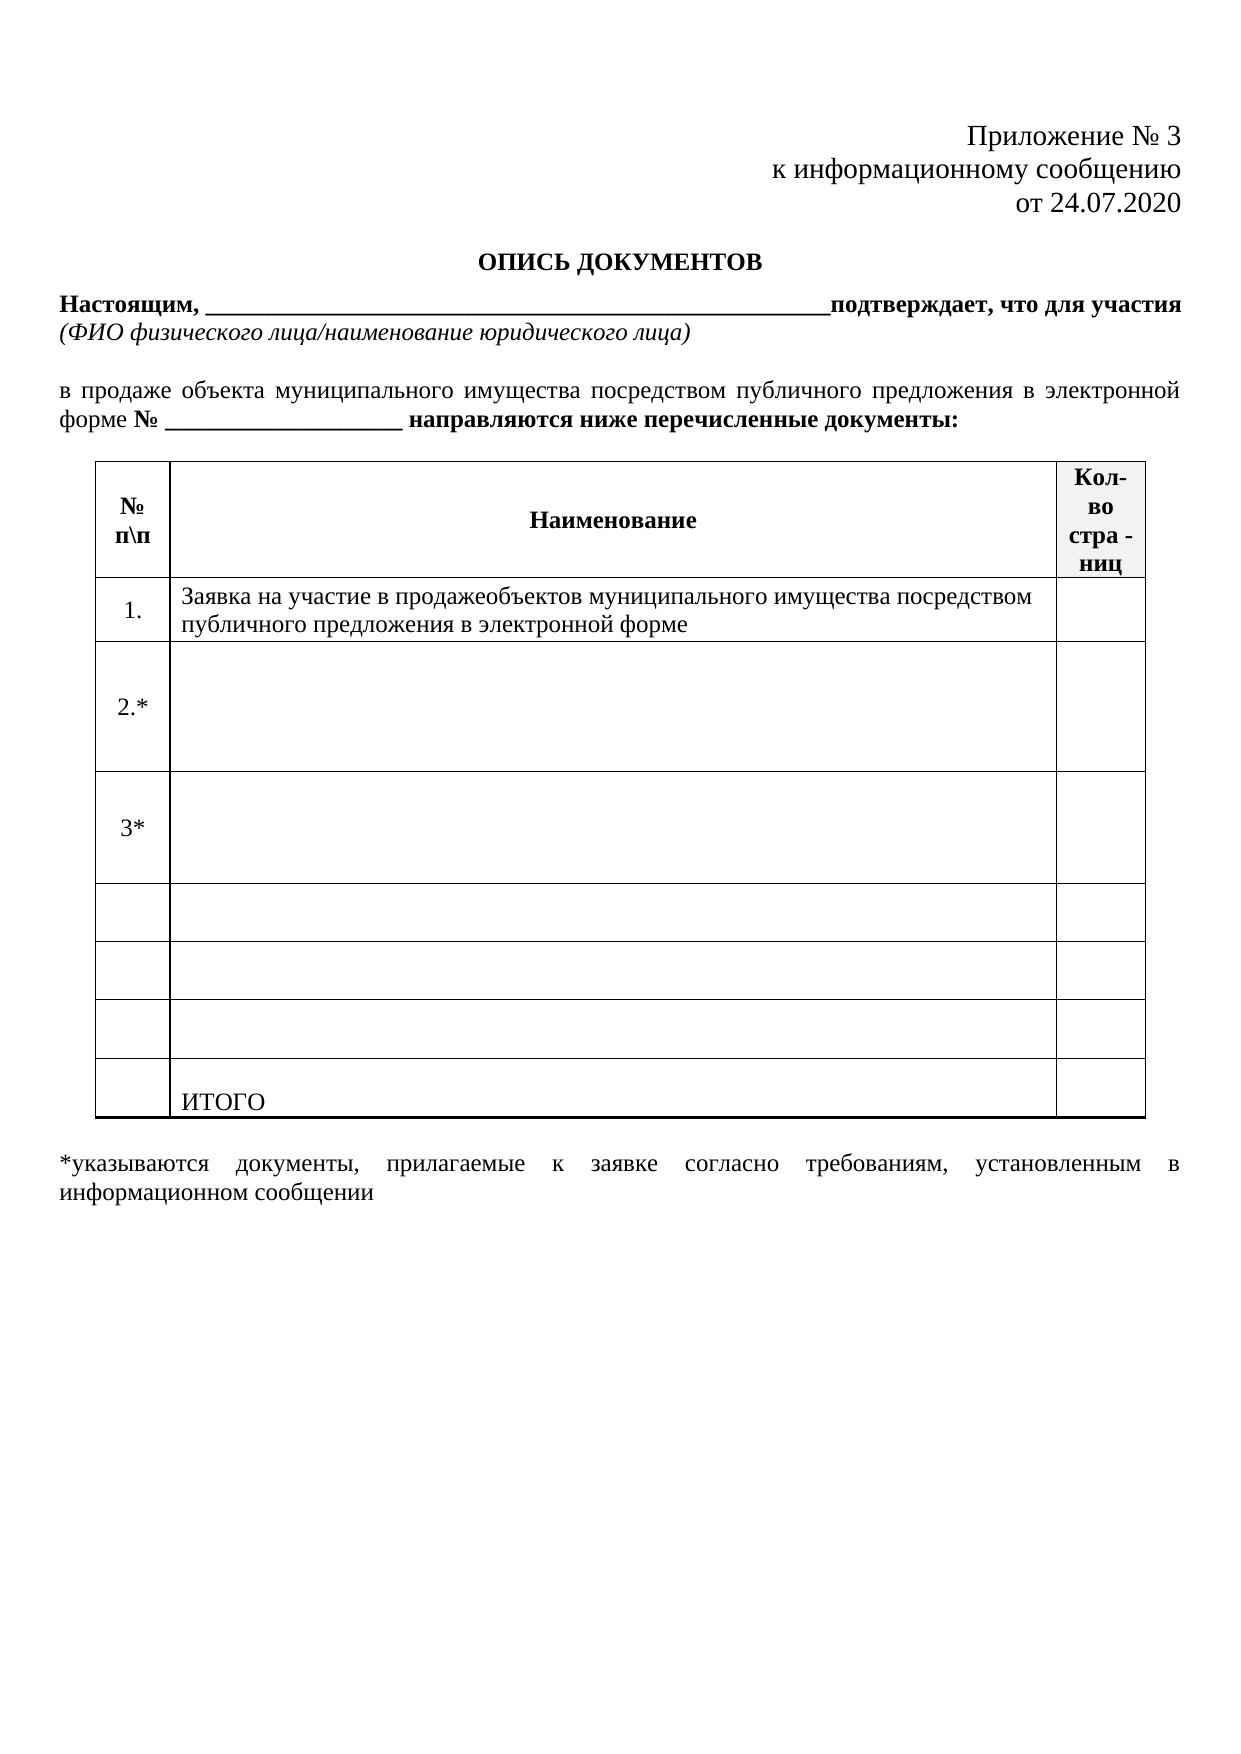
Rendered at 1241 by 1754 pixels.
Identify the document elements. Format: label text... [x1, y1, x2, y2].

table_cell [96, 884, 169, 941]
table_cell [1057, 578, 1145, 641]
table_cell [96, 1059, 169, 1116]
table_cell [1057, 1059, 1145, 1116]
table_cell Заявка на участие в продажеобъектов муниципального имущества посредством публичного предложения в электронной форме [171, 578, 1056, 641]
text *указываются документы, прилагаемые к заявке согласно требованиям, установленным в информационном сообщении [59, 1148, 1181, 1205]
table_cell [1057, 884, 1145, 941]
table_cell [171, 772, 1056, 883]
text Приложение № 3 [118, 118, 1181, 152]
table_header Наименование [171, 462, 1056, 577]
text к информационному сообщению [118, 152, 1181, 185]
table_cell [171, 884, 1056, 941]
table_cell [1057, 942, 1145, 999]
table_cell 2.* [96, 642, 169, 771]
table_cell [171, 1000, 1056, 1057]
text ОПИСЬ ДОКУМЕНТОВ [59, 247, 1181, 276]
table_header Кол-во стра - ниц [1057, 462, 1145, 577]
table_cell ИТОГО [171, 1059, 1056, 1116]
table_cell [96, 1000, 169, 1057]
table_cell [1057, 772, 1145, 883]
table_cell [96, 942, 169, 999]
table_cell [171, 642, 1056, 771]
text (ФИО физического лица/наименование юридического лица) [59, 317, 1181, 346]
text от 24.07.2020 [59, 185, 1181, 219]
subtitle Настоящим, __________________________________________________подтверждает, что для участия [59, 289, 1187, 317]
table_cell 1. [96, 578, 169, 641]
text в продаже объекта муниципального имущества посредством публичного предложения в электронной форме № ___________________ направляются ниже перечисленные документы: [59, 375, 1181, 432]
table_cell [1057, 1000, 1145, 1057]
table_cell [171, 942, 1056, 999]
table_header № п\п [96, 462, 169, 577]
table_cell [1057, 642, 1145, 771]
table_cell 3* [96, 772, 169, 883]
